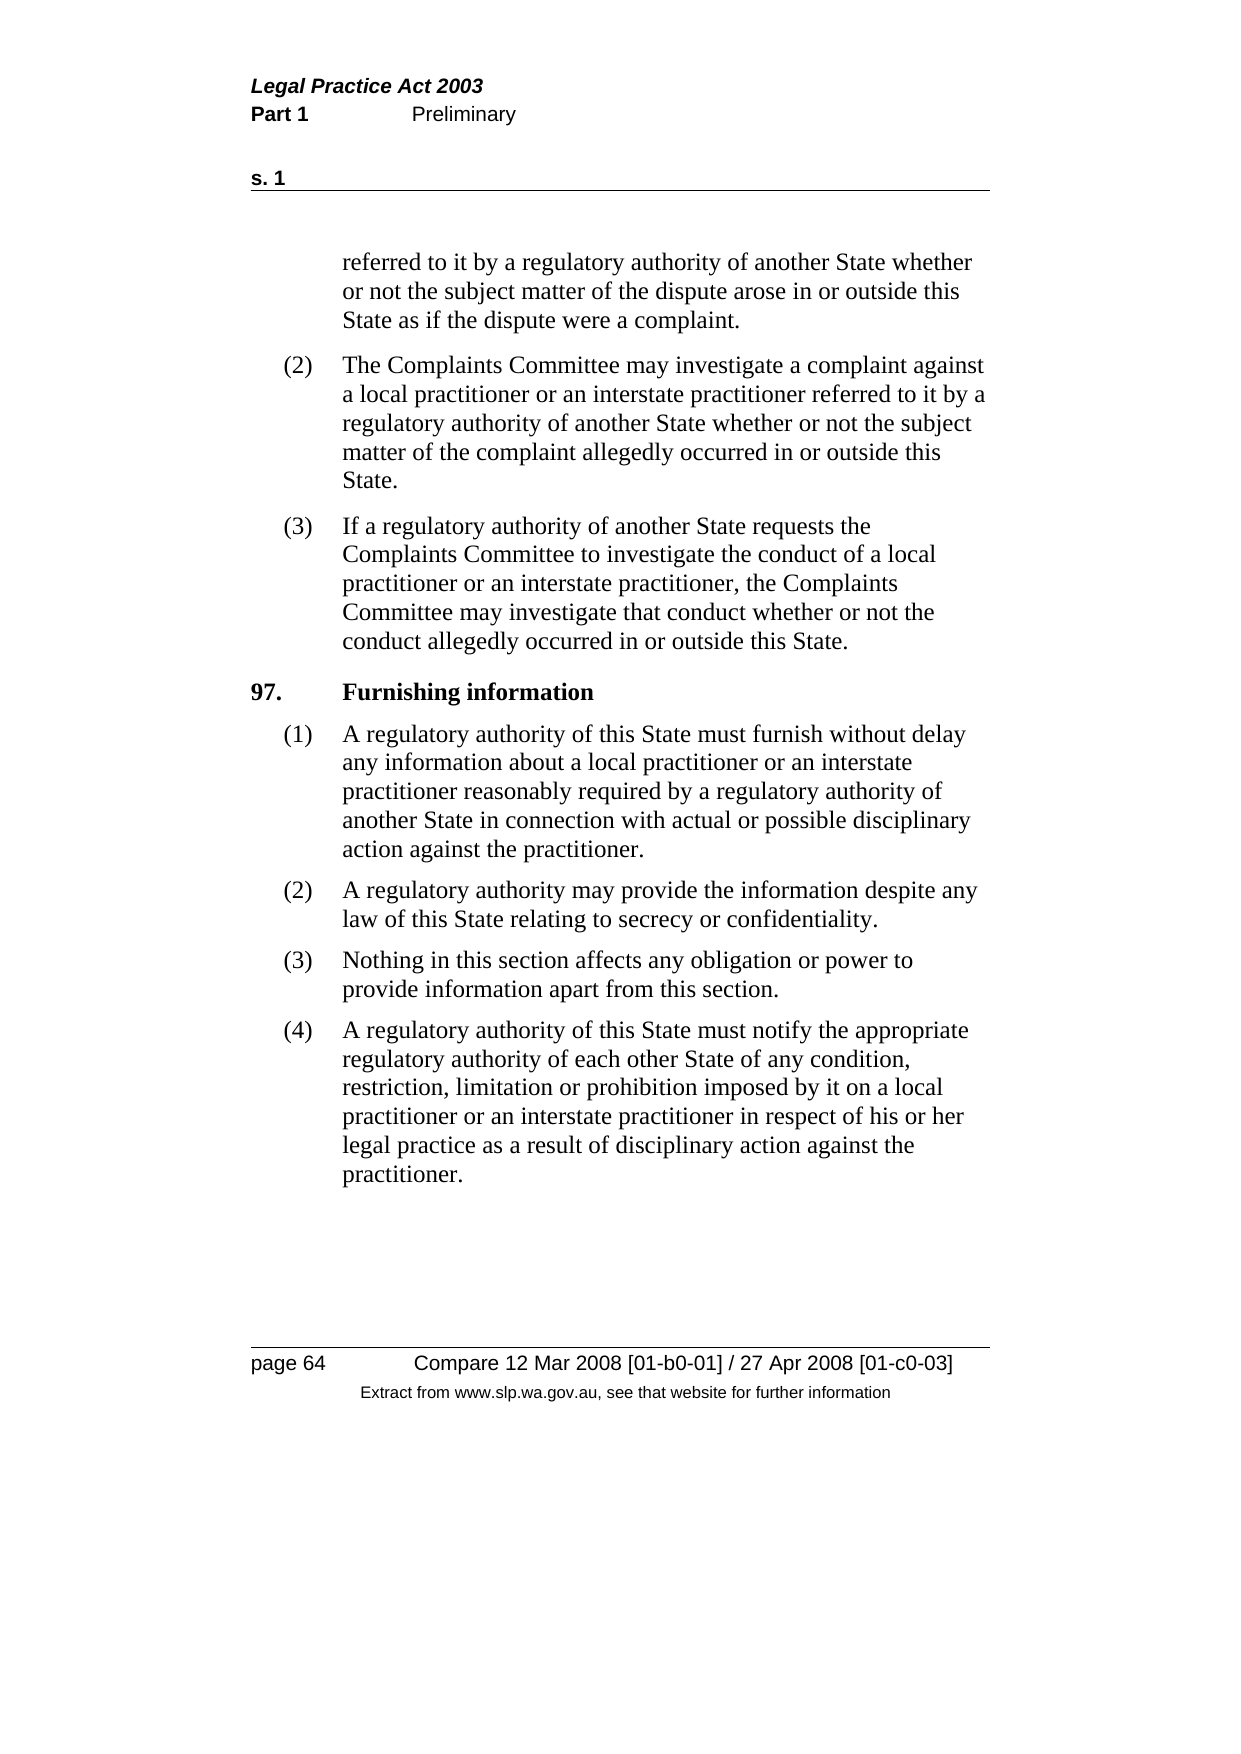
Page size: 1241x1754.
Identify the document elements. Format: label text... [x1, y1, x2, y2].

text (1) A regulatory authority of this State must furnish without delay any information about a local practitioner or an interstate practitioner reasonably required by a regulatory authority of another State in connection with actual or possible disciplinary action against the practitioner. [251, 719, 990, 862]
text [251, 247, 990, 334]
subtitle 97. Furnishing information [251, 677, 990, 706]
text (3) Nothing in this section affects any obligation or power to provide information apart from this section. [251, 945, 990, 1002]
text (4) A regulatory authority of this State must notify the appropriate regulatory authority of each other State of any condition, restriction, limitation or prohibition imposed by it on a local practitioner or an interstate practitioner in respect of his or her legal practice as a result of disciplinary action against the practitioner. [251, 1015, 990, 1187]
text (3) If a regulatory authority of another State requests the Complaints Committee to investigate the conduct of a local practitioner or an interstate practitioner, the Complaints Committee may investigate that conduct whether or not the conduct allegedly occurred in or outside this State. [251, 511, 990, 654]
text (2) The Complaints Committee may investigate a complaint against a local practitioner or an interstate practitioner referred to it by a regulatory authority of another State whether or not the subject matter of the complaint allegedly occurred in or outside this State. [251, 350, 990, 494]
text (2) A regulatory authority may provide the information despite any law of this State relating to secrecy or confidentiality. [251, 875, 990, 932]
